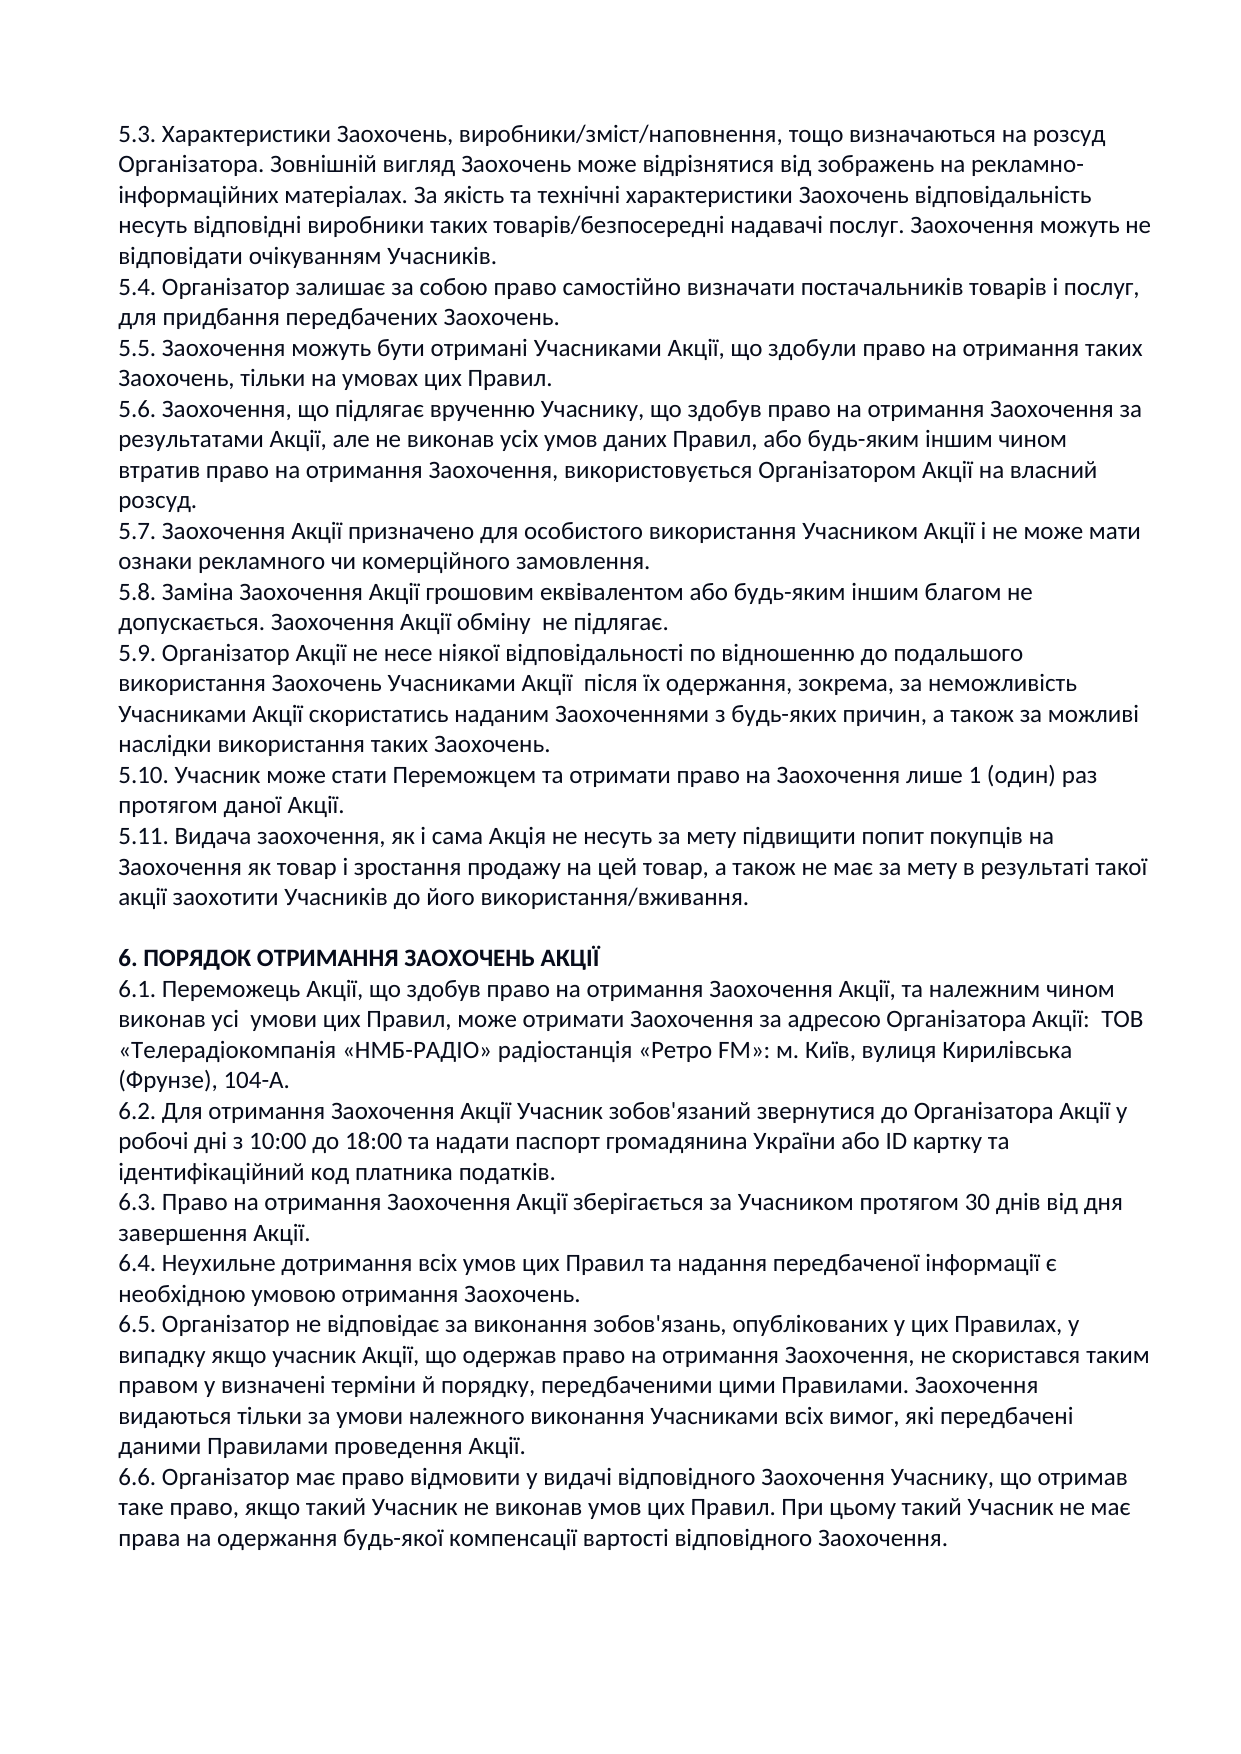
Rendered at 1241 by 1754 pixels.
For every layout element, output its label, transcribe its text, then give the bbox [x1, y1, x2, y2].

text 5.8. Заміна Заохочення Акції грошовим еквівалентом або будь-яким іншим благом не допускається. Заохочення Акції обміну не підлягає. [118, 576, 1152, 637]
text 6.4. Неухильне дотримання всіх умов цих Правил та надання передбаченої інформації є необхідною умовою отримання Заохочень. [118, 1247, 1152, 1308]
text 5.9. Організатор Акції не несе ніякої відповідальності по відношенню до подальшого використання Заохочень Учасниками Акції після їх одержання, зокрема, за неможливість Учасниками Акції скористатись наданим Заохоченнями з будь-яких причин, а також за можливі наслідки використання таких Заохочень. [118, 637, 1152, 759]
text 6.2. Для отримання Заохочення Акції Учасник зобов'язаний звернутися до Організатора Акції у робочі дні з 10:00 до 18:00 та надати паспорт громадянина України або ID картку та ідентифікаційний код платника податків. [118, 1095, 1152, 1186]
text 5.10. Учасник може стати Переможцем та отримати право на Заохочення лише 1 (один) раз протягом даної Акції. [118, 759, 1152, 820]
text 6.6. Організатор має право відмовити у видачі відповідного Заохочення Учаснику, що отримав таке право, якщо такий Учасник не виконав умов цих Правил. При цьому такий Учасник не має права на одержання будь-якої компенсації вартості відповідного Заохочення. [118, 1461, 1152, 1553]
text 5.11. Видача заохочення, як і сама Акція не несуть за мету підвищити попит покупців на Заохочення як товар і зростання продажу на цей товар, а також не має за мету в результаті такої акції заохотити Учасників до його використання/вживання. [118, 820, 1152, 912]
text 6.3. Право на отримання Заохочення Акції зберігається за Учасником протягом 30 днів від дня завершення Акції. [118, 1186, 1152, 1247]
text 5.7. Заохочення Акції призначено для особистого використання Учасником Акції і не може мати ознаки рекламного чи комерційного замовлення. [118, 515, 1152, 576]
text 6.5. Організатор не відповідає за виконання зобов'язань, опублікованих у цих Правилах, у випадку якщо учасник Акції, що одержав право на отримання Заохочення, не скористався таким правом у визначені терміни й порядку, передбаченими цими Правилами. Заохочення видаються тільки за умови належного виконання Учасниками всіх вимог, які передбачені даними Правилами проведення Акції. [118, 1308, 1152, 1461]
text 6. ПОРЯДОК ОТРИМАННЯ ЗАОХОЧЕНЬ АКЦІЇ [118, 942, 1152, 973]
text 5.4. Організатор залишає за собою право самостійно визначати постачальників товарів і послуг, для придбання передбачених Заохочень. [118, 271, 1152, 332]
text 6.1. Переможець Акції, що здобув право на отримання Заохочення Акції, та належним чином виконав усі умови цих Правил, може отримати Заохочення за адресою Організатора Акції: ТОВ «Телерадіокомпанія «НМБ-РАДІО» радіостанція «Ретро FМ»: м. Київ, вулиця Кирилівська (Фрунзе), 104-А. [118, 973, 1152, 1095]
text 5.3. Характеристики Заохочень, виробники/зміст/наповнення, тощо визначаються на розсуд Організатора. Зовнішній вигляд Заохочень може відрізнятися від зображень на рекламно-інформаційних матеріалах. За якість та технічні характеристики Заохочень відповідальність несуть відповідні виробники таких товарів/безпосередні надавачі послуг. Заохочення можуть не відповідати очікуванням Учасників. [118, 118, 1152, 271]
text 5.5. Заохочення можуть бути отримані Учасниками Акції, що здобули право на отримання таких Заохочень, тільки на умовах цих Правил. [118, 332, 1152, 393]
text 5.6. Заохочення, що підлягає врученню Учаснику, що здобув право на отримання Заохочення за результатами Акції, але не виконав усіх умов даних Правил, або будь-яким іншим чином втратив право на отримання Заохочення, використовується Організатором Акції на власний розсуд. [118, 393, 1152, 515]
